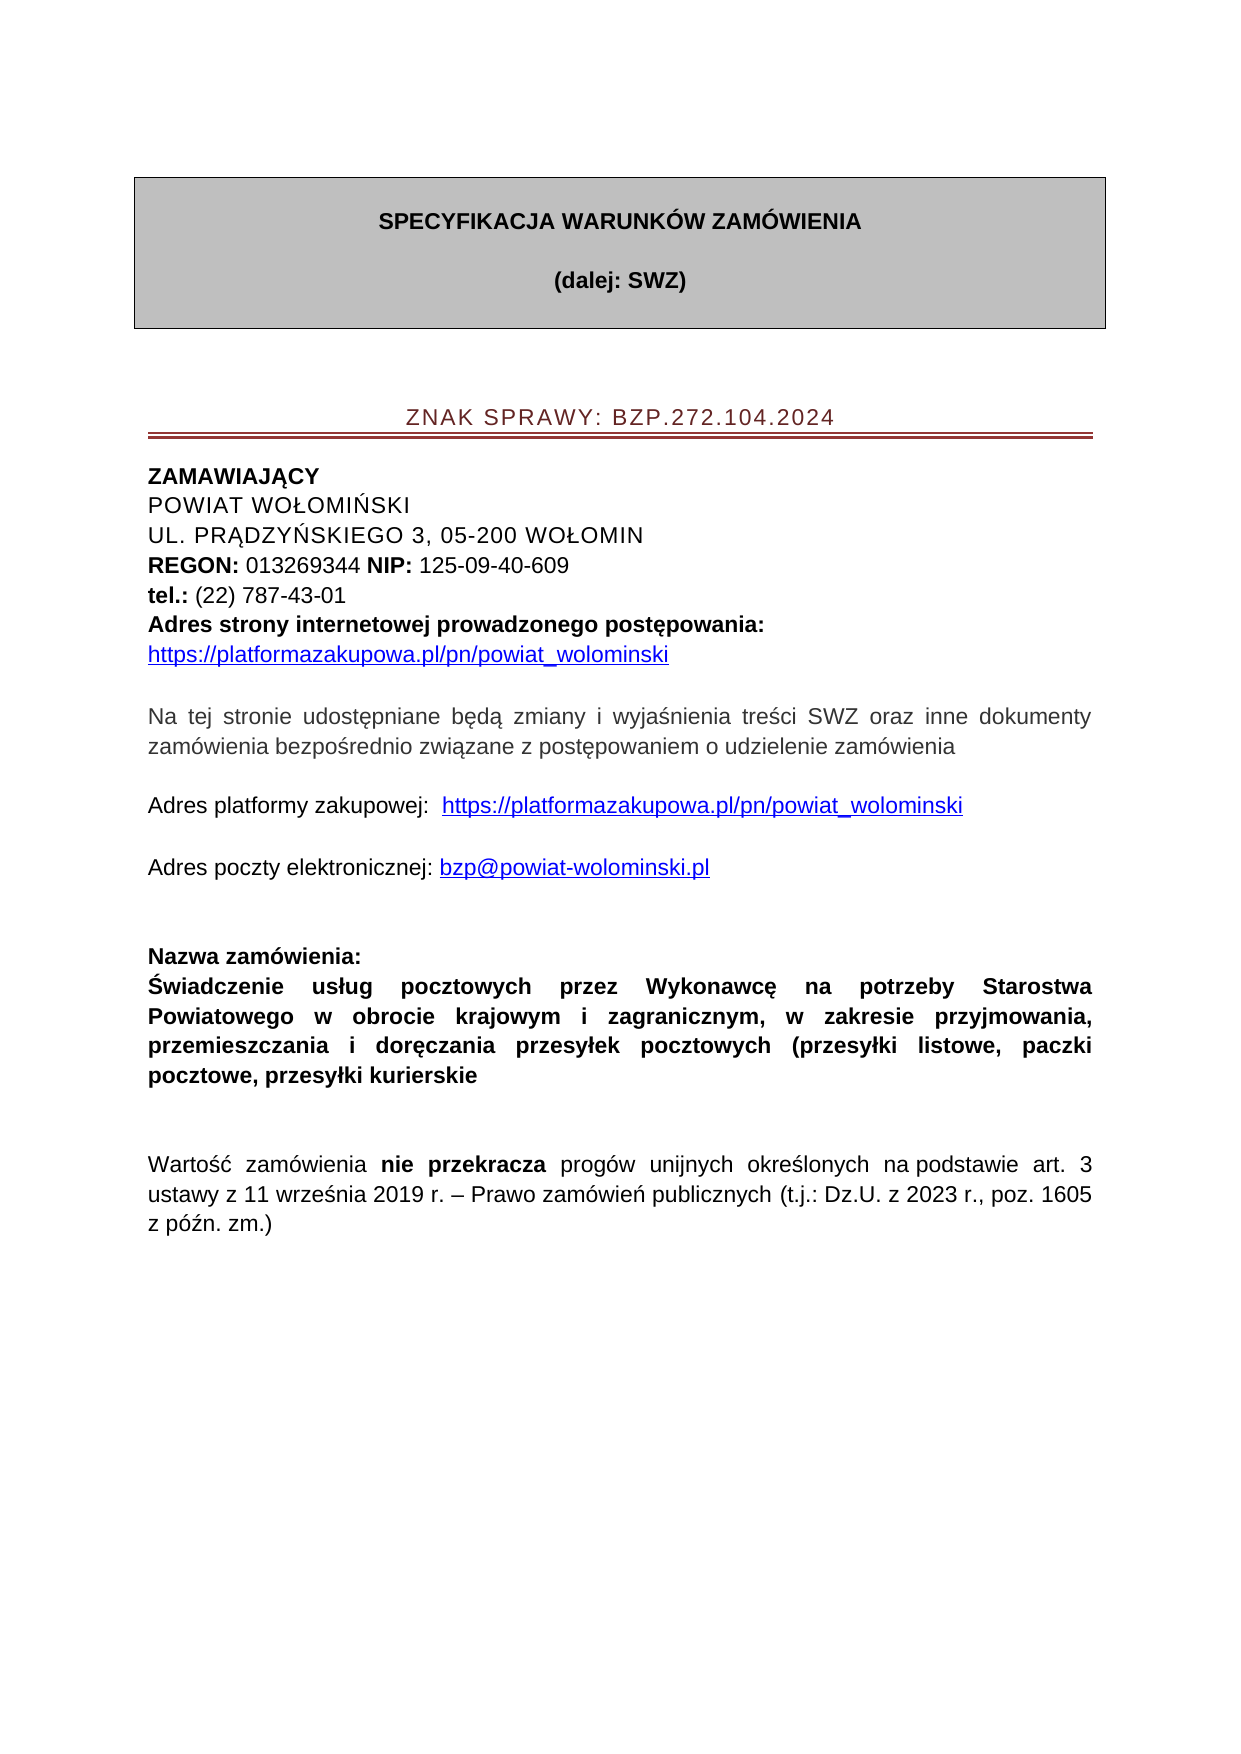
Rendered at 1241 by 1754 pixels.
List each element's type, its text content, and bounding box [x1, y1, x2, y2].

text Powiat Wołomiński [148, 492, 1093, 519]
text Na tej stronie udostępniane będą zmiany i wyjaśnienia treści SWZ oraz inne dokumenty zamówienia bezpośrednio związane z postępowaniem o udzielenie zamówienia [148, 729, 1093, 759]
text ZAMAWIAJĄCY [148, 463, 1093, 489]
text Adres strony internetowej prowadzonego postępowania: https://platformazakupowa.pl/pn/powiat_wolominski [148, 611, 1093, 667]
text Adres poczty elektronicznej: bzp@powiat-wolominski.pl [148, 854, 1093, 881]
text Adres platformy zakupowej: https://platformazakupowa.pl/pn/powiat_wolominski [148, 792, 1093, 818]
text Znak sprawy: BZP.272.104.2024 [148, 404, 1093, 432]
text SPECYFIKACJA WARUNKÓW ZAMÓWIENIA [135, 207, 1105, 234]
text tel.: (22) 787-43-01 [148, 582, 1093, 608]
text Wartość zamówienia nie przekracza progów unijnych określonych na podstawie art. 3 ustawy z 11 września 2019 r. – Prawo zamówień publicznych (t.j.: Dz.U. z 2023 r., poz. 1605 z późn. zm.) [148, 1151, 1093, 1237]
text ul. Prądzyńskiego 3, 05-200 Wołomin [148, 522, 1093, 548]
text (dalej: SWZ) [135, 266, 1105, 294]
text Nazwa zamówienia: [148, 943, 1093, 969]
text Świadczenie usług pocztowych przez Wykonawcę na potrzeby Starostwa Powiatowego w obrocie krajowym i zagranicznym, w zakresie przyjmowania, przemieszczania i doręczania przesyłek pocztowych (przesyłki listowe, paczki pocztowe, przesyłki kurierskie [148, 973, 1093, 1088]
text REGON: 013269344 NIP: 125-09-40-609 [148, 552, 1093, 578]
